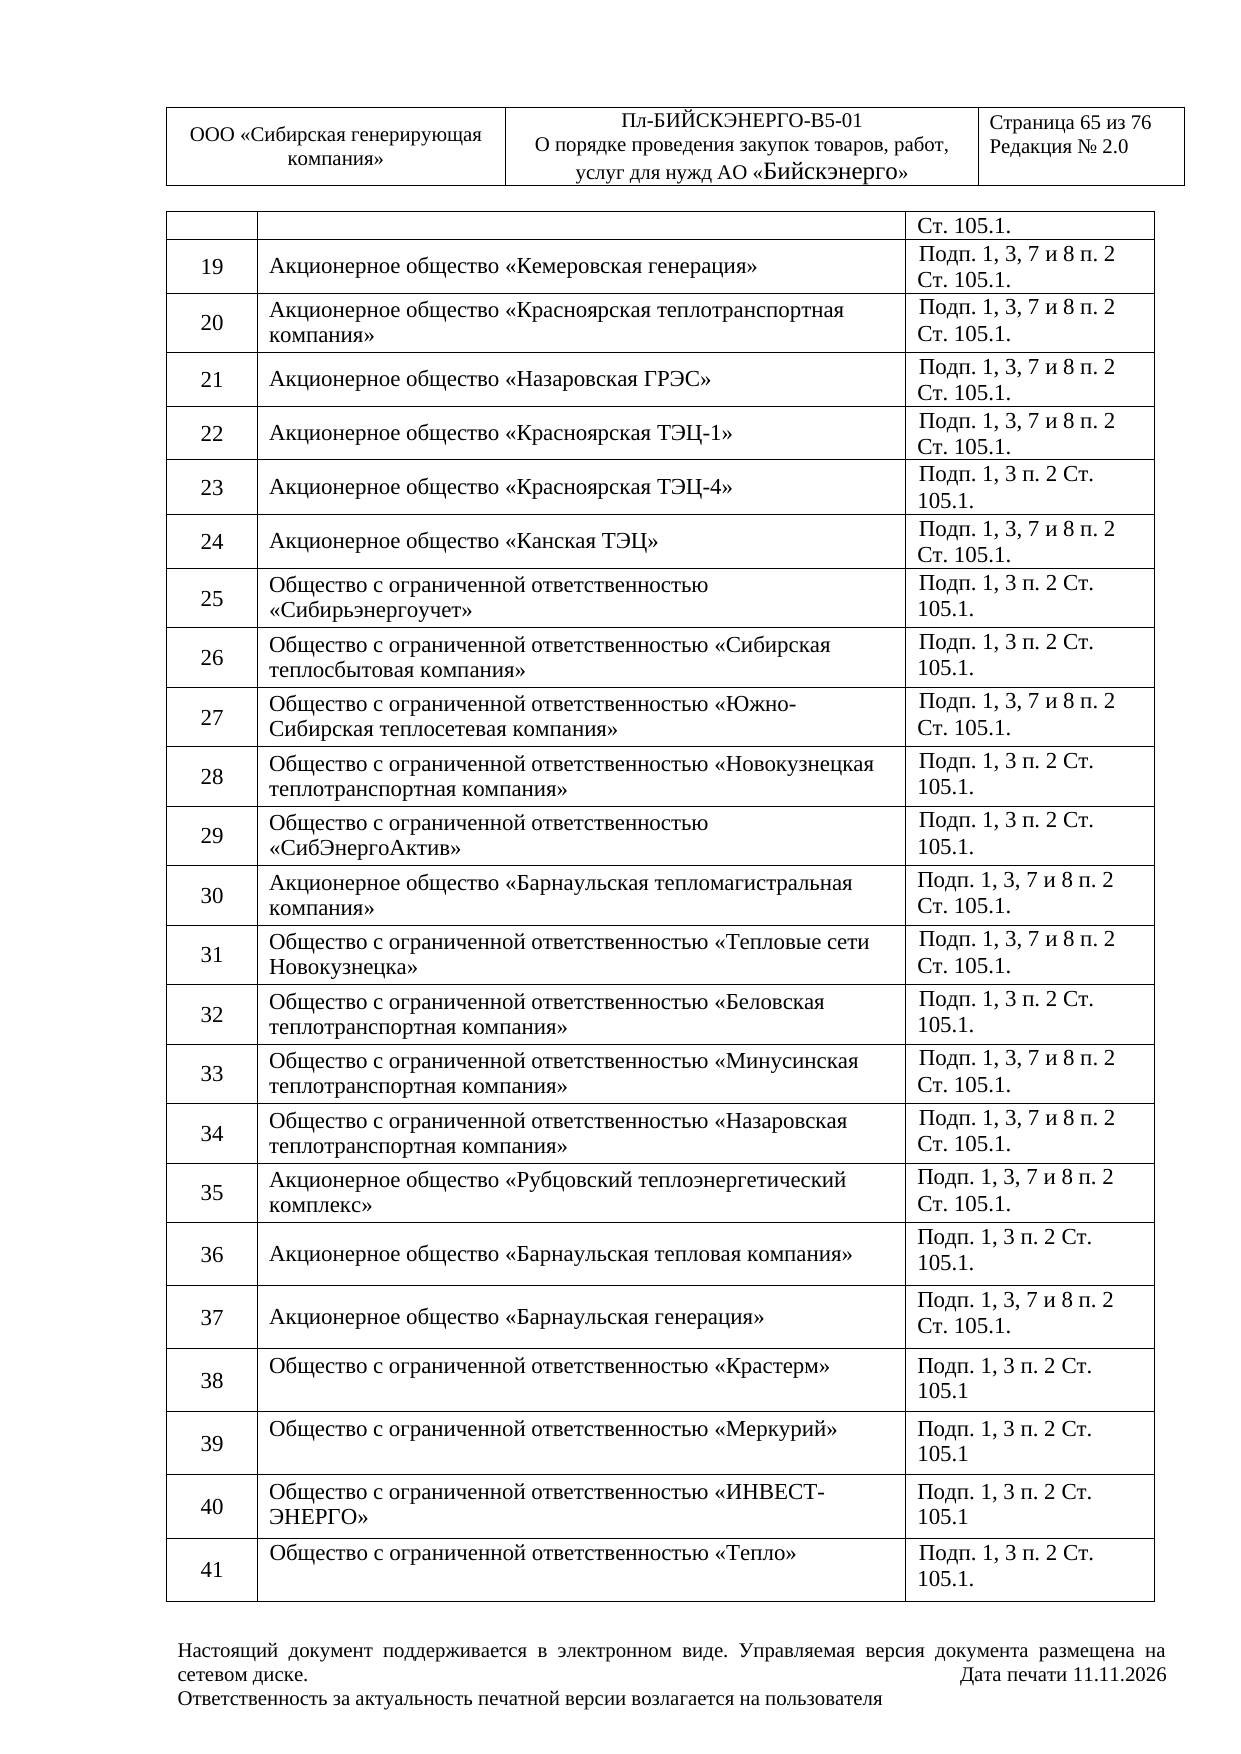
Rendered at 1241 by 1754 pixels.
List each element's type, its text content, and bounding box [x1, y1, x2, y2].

table_cell Подп. 1, 3, 7 и 8 п. 2 Ст. 105.1. [906, 353, 1154, 406]
table_cell Подп. 1, 3, 7 и 8 п. 2 Ст. 105.1. [906, 866, 1154, 924]
table_cell Подп. 1, 3 п. 2 Ст. 105.1. [906, 807, 1154, 865]
table_cell 18 [167, 212, 257, 239]
table_cell 35 [167, 1164, 257, 1222]
table_cell Акционерное общество «Кемеровская генерация» [258, 240, 905, 292]
table_cell 29 [167, 807, 257, 865]
table_cell 36 [167, 1223, 257, 1285]
table_cell Общество с ограниченной ответственностью «Сибирская теплосбытовая компания» [258, 628, 905, 687]
table_cell Акционерное общество «Красноярская ТЭЦ-4» [258, 460, 905, 514]
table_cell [906, 212, 1154, 239]
table_cell 34 [167, 1104, 257, 1162]
table_cell 27 [167, 688, 257, 746]
table_cell Подп. 1, 3 п. 2 Ст. 105.1 [906, 1349, 1154, 1411]
table_cell 20 [167, 294, 257, 352]
table_cell Общество с ограниченной ответственностью «Назаровская теплотранспортная компания» [258, 1104, 905, 1162]
table_cell Акционерное общество «Назаровская ГРЭС» [258, 353, 905, 406]
table_cell Акционерное общество «Барнаульская генерация» [258, 1286, 905, 1348]
table_cell Подп. 1, 3 п. 2 Ст. 105.1. [906, 628, 1154, 687]
table_cell Подп. 1, 3 п. 2 Ст. 105.1. [906, 985, 1154, 1043]
table_cell Подп. 1, 3 п. 2 Ст. 105.1. [906, 460, 1154, 514]
table_cell Подп. 1, 3 п. 2 Ст. 105.1 [906, 1412, 1154, 1474]
table_cell Подп. 1, 3 п. 2 Ст. 105.1. [906, 569, 1154, 627]
table_cell 32 [167, 985, 257, 1043]
table_cell Подп. 1, 3, 7 и 8 п. 2 Ст. 105.1. [906, 1045, 1154, 1103]
table_cell Общество с ограниченной ответственностью «Меркурий» [258, 1412, 905, 1474]
table_cell Акционерное общество «Красноярская ТЭЦ-1» [258, 407, 905, 459]
table_cell 30 [167, 866, 257, 924]
table_cell 23 [167, 460, 257, 514]
table_cell 39 [167, 1412, 257, 1474]
table_cell 21 [167, 353, 257, 406]
table_cell Подп. 1, 3, 7 и 8 п. 2 Ст. 105.1. [906, 1104, 1154, 1162]
table_cell 22 [167, 407, 257, 459]
table_cell Подп. 1, 3, 7 и 8 п. 2 Ст. 105.1. [906, 1164, 1154, 1222]
table_cell Акционерное общество «Барнаульская тепловая компания» [258, 1223, 905, 1285]
table_cell Общество с ограниченной ответственностью «Южно-Сибирская теплосетевая компания» [258, 688, 905, 746]
table_cell Общество с ограниченной ответственностью «Сибирьэнергоучет» [258, 569, 905, 627]
table_cell Подп. 1, 3 п. 2 Ст. 105.1. [906, 747, 1154, 806]
table_cell 33 [167, 1045, 257, 1103]
table_cell 37 [167, 1286, 257, 1348]
table_cell Общество с ограниченной ответственностью «ИНВЕСТ-ЭНЕРГО» [258, 1475, 905, 1537]
table_cell Подп. 1, 3, 7 и 8 п. 2 Ст. 105.1. [906, 240, 1154, 292]
table_cell Общество с ограниченной ответственностью «СибЭнергоАктив» [258, 807, 905, 865]
table_cell Акционерное общество «Рубцовский теплоэнергетический комплекс» [258, 1164, 905, 1222]
table_cell Акционерное общество «Красноярская теплотранспортная компания» [258, 294, 905, 352]
table_cell Подп. 1, 3 п. 2 Ст. 105.1 [906, 1475, 1154, 1537]
table_cell 19 [167, 240, 257, 292]
table_cell 41 [167, 1539, 257, 1601]
table_cell 24 [167, 515, 257, 568]
table_cell Общество с ограниченной ответственностью «Минусинская теплотранспортная компания» [258, 1045, 905, 1103]
table_cell Подп. 1, 3 п. 2 Ст. 105.1. [906, 1223, 1154, 1285]
table_cell Общество с ограниченной ответственностью «Тепло» [258, 1539, 905, 1601]
table_cell 26 [167, 628, 257, 687]
table_cell Подп. 1, 3, 7 и 8 п. 2 Ст. 105.1. [906, 688, 1154, 746]
table_cell Подп. 1, 3, 7 и 8 п. 2 Ст. 105.1. [906, 294, 1154, 352]
table_cell Акционерное общество «Канская ТЭЦ» [258, 515, 905, 568]
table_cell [258, 212, 905, 239]
table_cell Общество с ограниченной ответственностью «Крастерм» [258, 1349, 905, 1411]
table_cell Акционерное общество «Барнаульская тепломагистральная компания» [258, 866, 905, 924]
table_cell 40 [167, 1475, 257, 1537]
table_cell Общество с ограниченной ответственностью «Новокузнецкая теплотранспортная компания» [258, 747, 905, 806]
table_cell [906, 1539, 1154, 1601]
table_cell 31 [167, 926, 257, 984]
table_cell Подп. 1, 3, 7 и 8 п. 2 Ст. 105.1. [906, 1286, 1154, 1348]
table_cell Общество с ограниченной ответственностью «Беловская теплотранспортная компания» [258, 985, 905, 1043]
table_cell 28 [167, 747, 257, 806]
table_cell 25 [167, 569, 257, 627]
table_cell Общество с ограниченной ответственностью «Тепловые сети Новокузнецка» [258, 926, 905, 984]
table_cell Подп. 1, 3, 7 и 8 п. 2 Ст. 105.1. [906, 926, 1154, 984]
table_cell Подп. 1, 3, 7 и 8 п. 2 Ст. 105.1. [906, 407, 1154, 459]
table_cell Подп. 1, 3, 7 и 8 п. 2 Ст. 105.1. [906, 515, 1154, 568]
table_cell 38 [167, 1349, 257, 1411]
